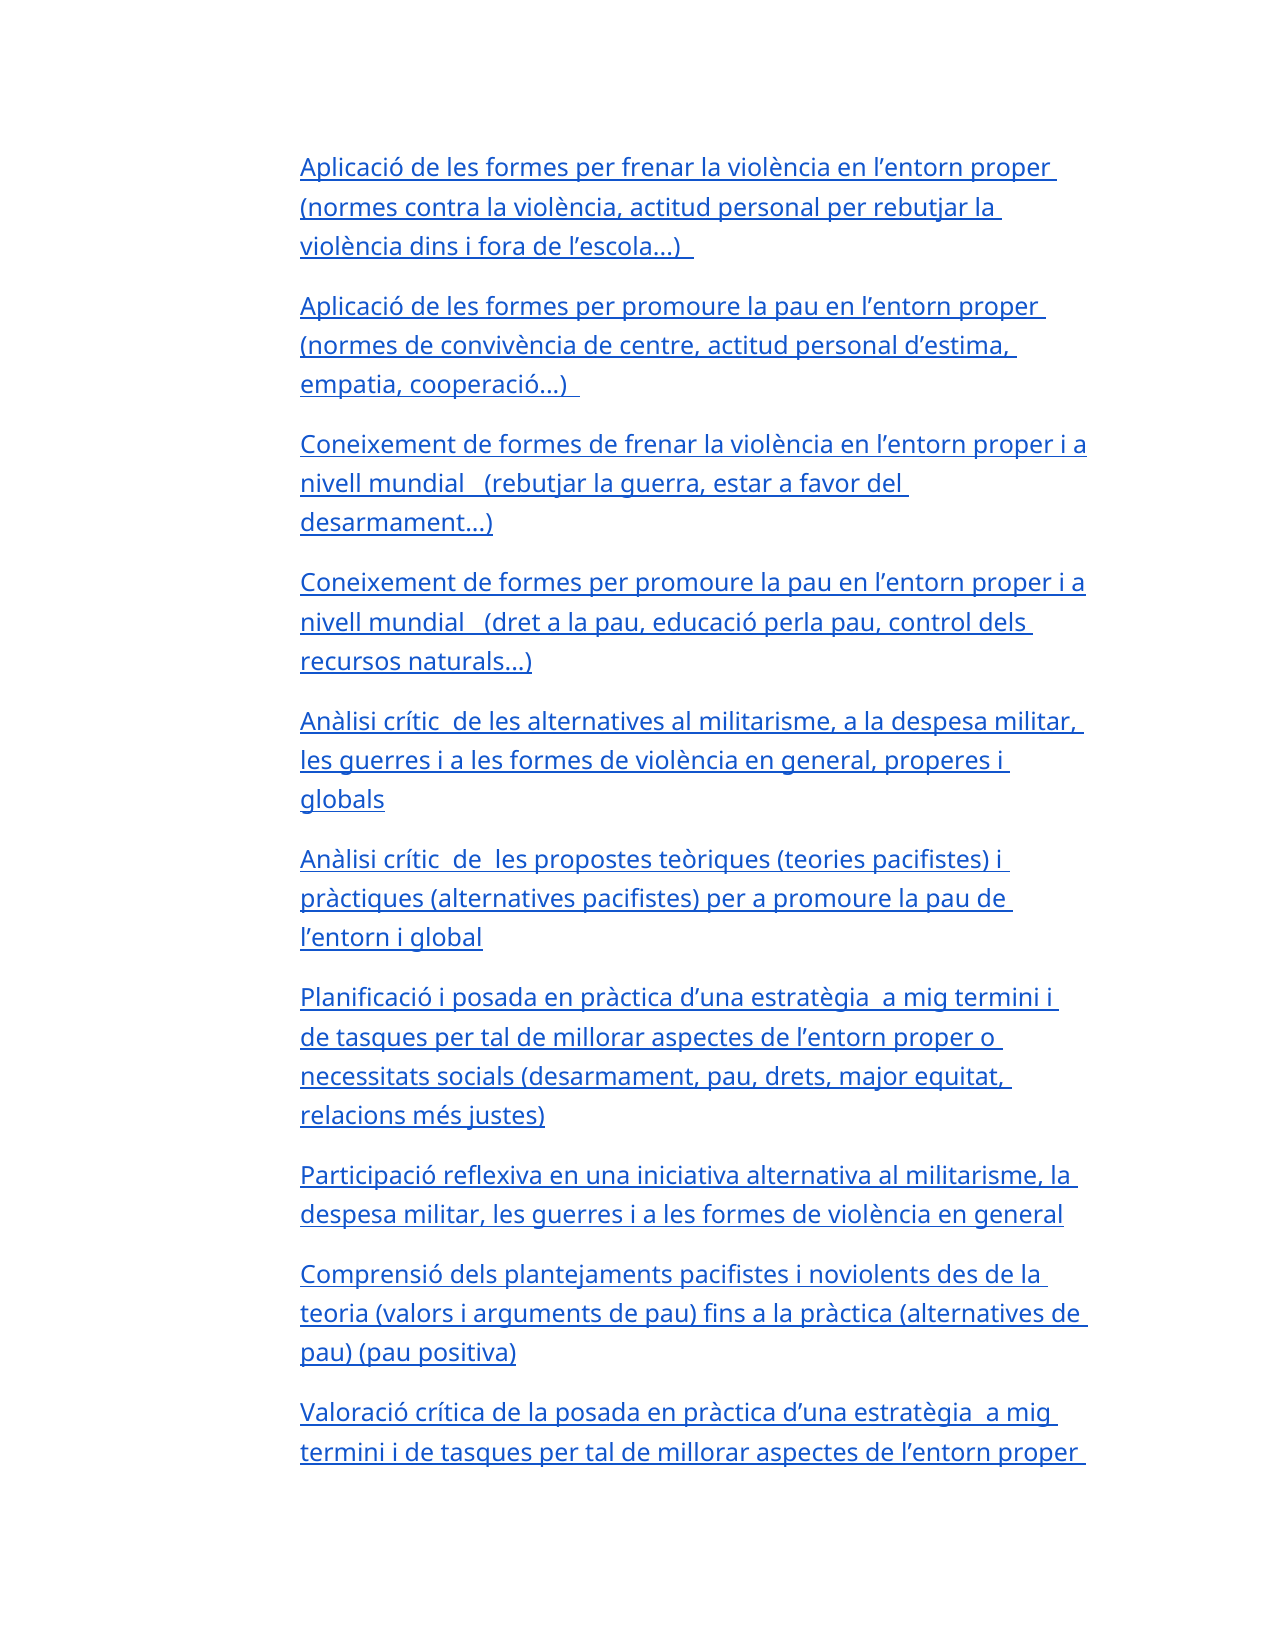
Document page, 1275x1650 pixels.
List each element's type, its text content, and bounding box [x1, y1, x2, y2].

text Coneixement de formes de frenar la violència en l’entorn proper i a nivell mundial (rebutjar la guerra, estar a favor del desarmament...) [300, 427, 1087, 456]
text Aplicació de les formes per promoure la pau en l’entorn proper (normes de convivència de centre, actitud personal d’estima, empatia, cooperació...) [300, 288, 1087, 401]
text Comprensió dels plantejaments pacifistes i noviolents des de la teoria (valors i arguments de pau) fins a la pràctica (alternatives de pau) (pau positiva) [300, 1257, 1087, 1325]
text Anàlisi crític de les alternatives al militarisme, a la despesa militar, les guerres i a les formes de violència en general, properes i globals [300, 703, 1087, 816]
text Coneixement de formes de frenar la violència en l’entorn proper i a nivell mundial (rebutjar la guerra, estar a favor del desarmament...) [300, 457, 1087, 539]
text Coneixement de formes per promoure la pau en l’entorn proper i a nivell mundial (dret a la pau, educació perla pau, control dels recursos naturals...) [300, 565, 1087, 677]
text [300, 1395, 1087, 1468]
text Comprensió dels plantejaments pacifistes i noviolents des de la teoria (valors i arguments de pau) fins a la pràctica (alternatives de pau) (pau positiva) [300, 1327, 1087, 1369]
text Anàlisi crític de les propostes teòriques (teories pacifistes) i pràctiques (alternatives pacifistes) per a promoure la pau de l’entorn i global [300, 842, 1087, 954]
text Participació reflexiva en una iniciativa alternativa al militarisme, la despesa militar, les guerres i a les formes de violència en general [300, 1157, 1087, 1231]
text Aplicació de les formes per frenar la violència en l’entorn proper (normes contra la violència, actitud personal per rebutjar la violència dins i fora de l’escola...) [300, 150, 1087, 262]
text Planificació i posada en pràctica d’una estratègia a mig termini i de tasques per tal de millorar aspectes de l’entorn proper o necessitats socials (desarmament, pau, drets, major equitat, relacions més justes) [300, 980, 1087, 1132]
